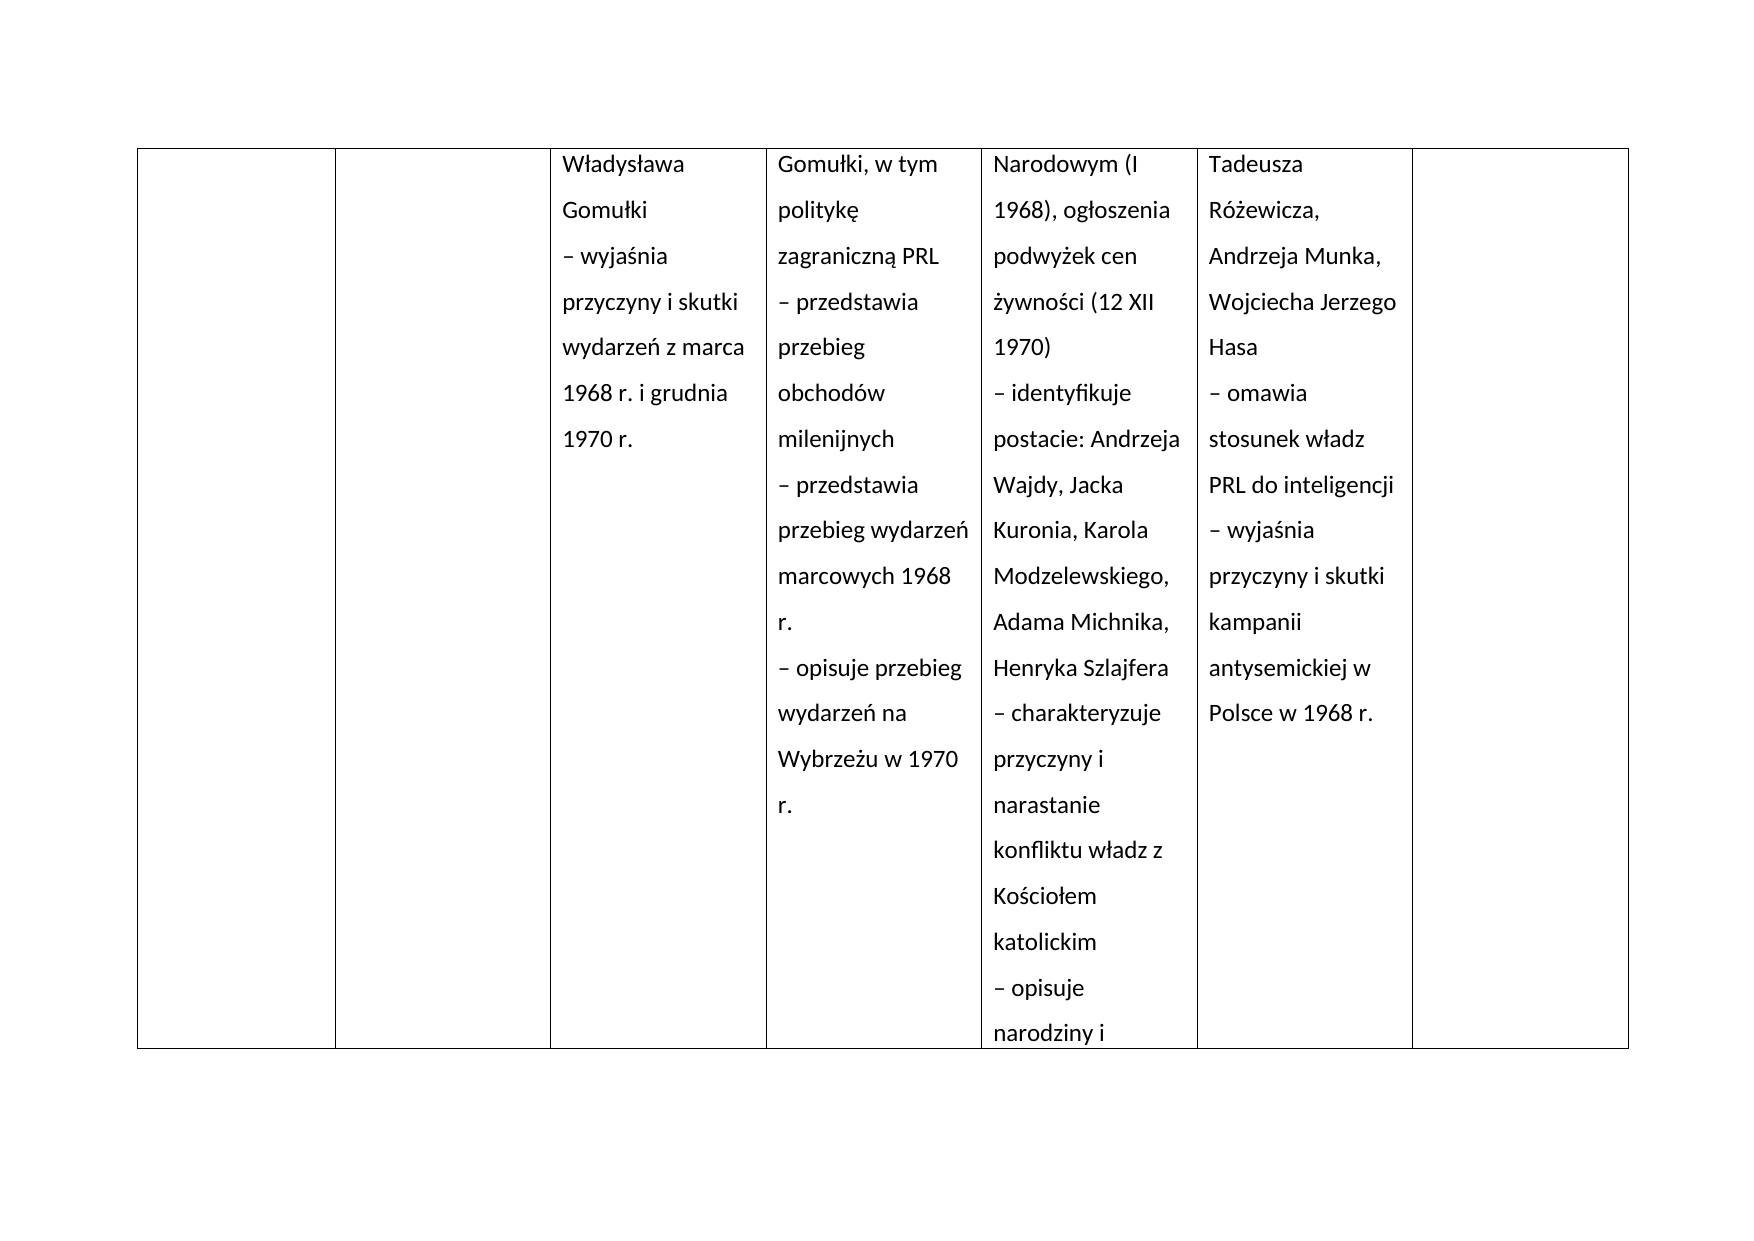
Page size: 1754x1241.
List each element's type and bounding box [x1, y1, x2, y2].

table_cell [1413, 149, 1628, 1048]
table_cell [336, 149, 550, 1048]
table_cell [1198, 149, 1412, 1048]
table_cell [138, 149, 335, 1048]
table_cell [982, 149, 1197, 1048]
table_cell [767, 149, 981, 1048]
table_cell [551, 149, 766, 1048]
